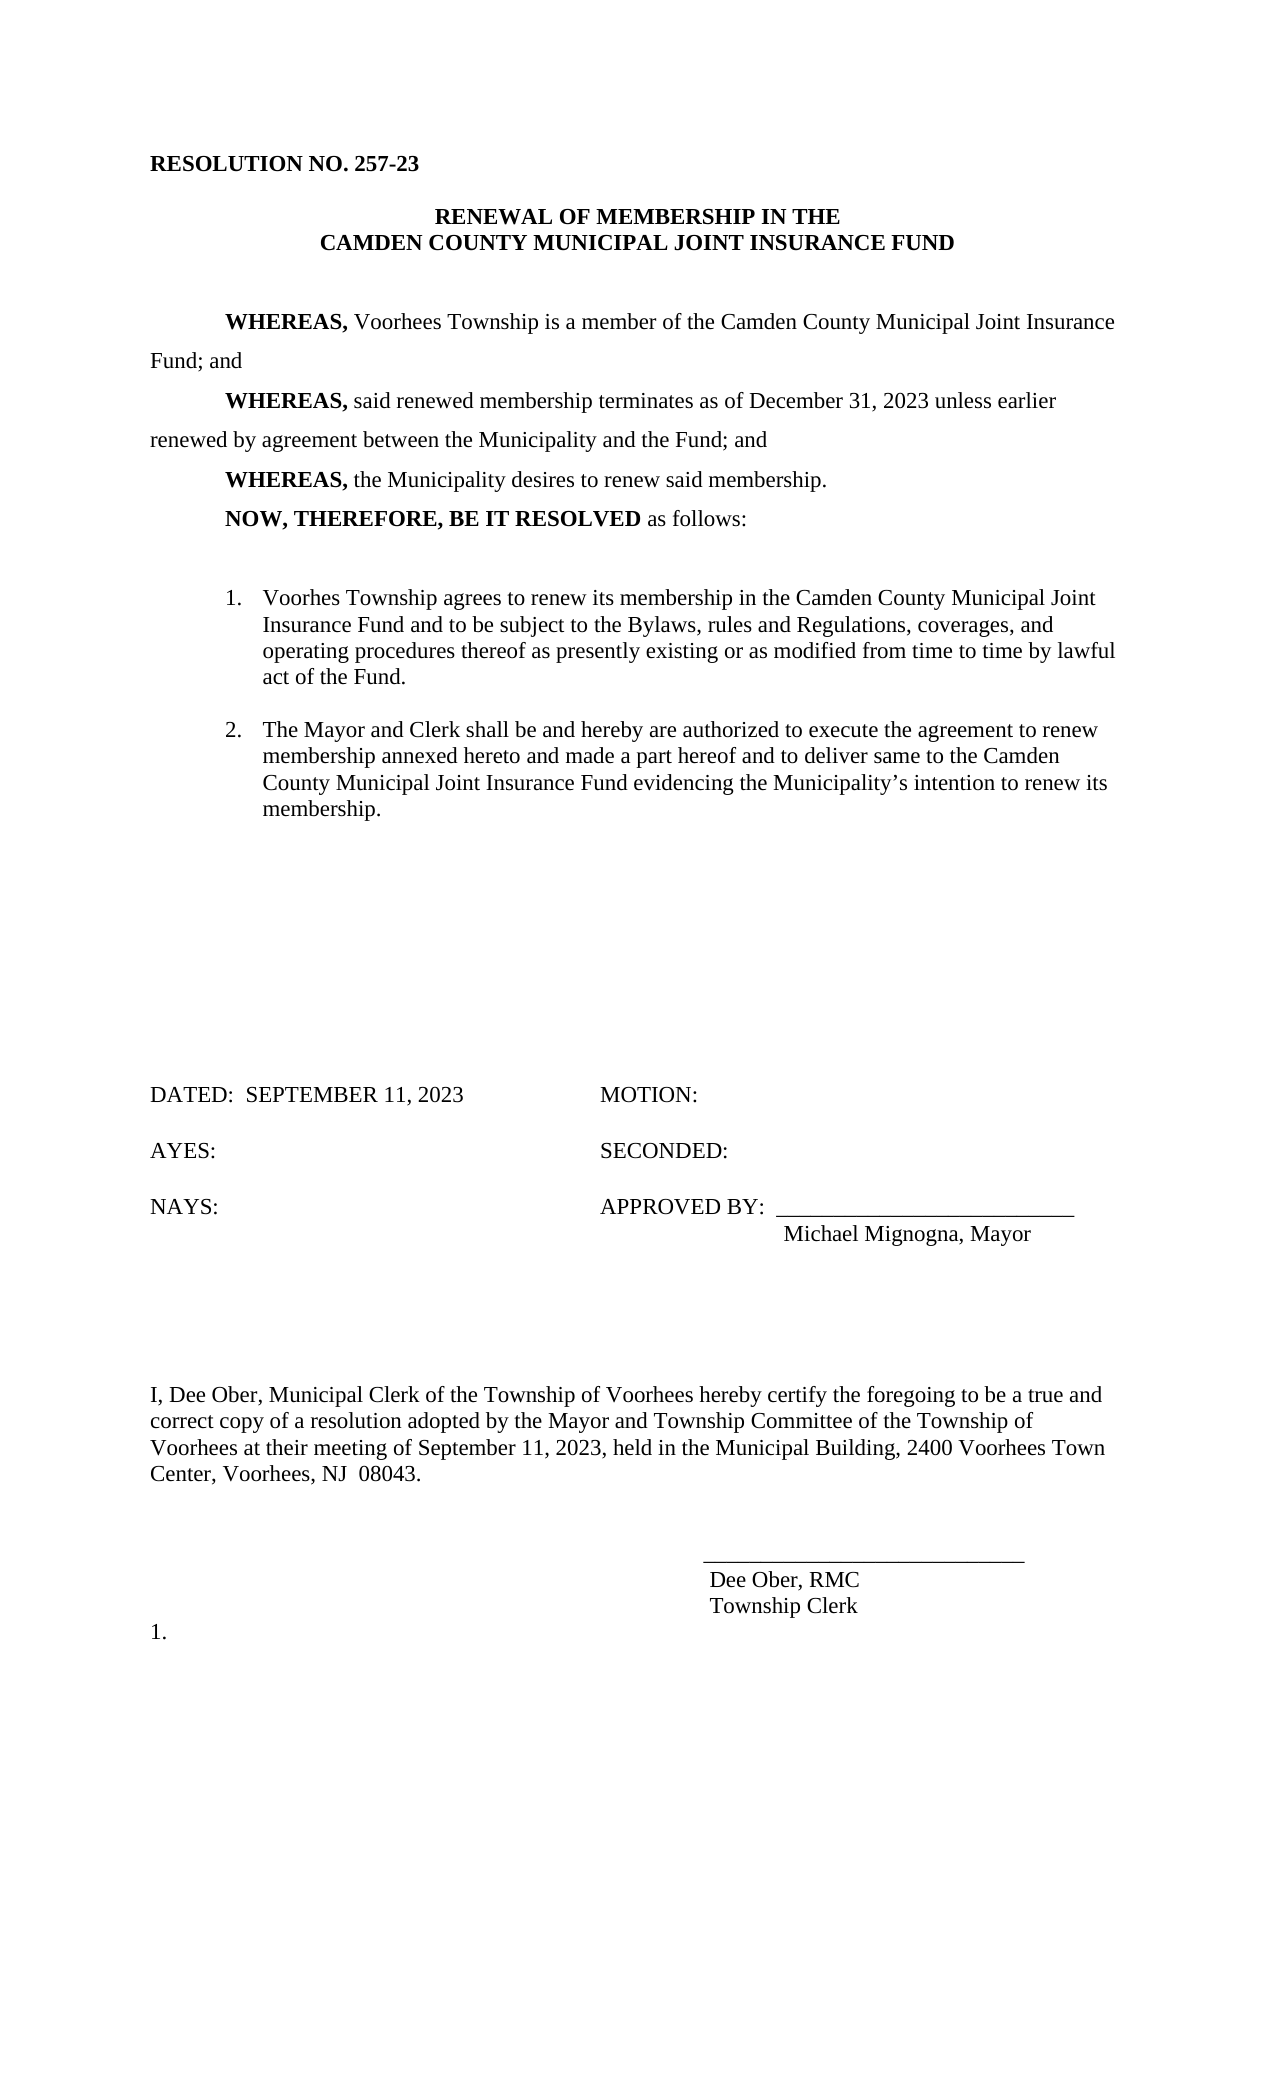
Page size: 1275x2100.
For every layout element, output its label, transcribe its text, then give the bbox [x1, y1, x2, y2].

text DATED: SEPTEMBER 11, 2023 MOTION: [150, 1081, 1125, 1107]
text NOW, THEREFORE, BE IT RESOLVED as follows: [150, 506, 1125, 532]
text I, Dee Ober, Municipal Clerk of the Township of Voorhees hereby certify the foregoing to be a true and correct copy of a resolution adopted by the Mayor and Township Committee of the Township of Voorhees at their meeting of September 11, 2023, held in the Municipal Building, 2400 Voorhees Town Center, Voorhees, NJ 08043. [150, 1381, 1125, 1487]
text ____________________________ [675, 1539, 1125, 1566]
list Voorhes Township agrees to renew its membership in the Camden County Municipal Joint Insurance Fund and to be subject to the Bylaws, rules and Regulations, coverages, and operating procedures thereof as presently existing or as modified from time to time by lawful act of the Fund. [225, 584, 1125, 690]
text CAMDEN COUNTY MUNICIPAL JOINT INSURANCE FUND [150, 229, 1125, 255]
text Michael Mignogna, Mayor [150, 1220, 1125, 1246]
text NAYS: APPROVED BY: __________________________ [150, 1193, 1125, 1220]
text RESOLUTION NO. 257-23 [150, 150, 1125, 176]
text WHEREAS, said renewed membership terminates as of December 31, 2023 unless earlier renewed by agreement between the Municipality and the Fund; and [150, 387, 1125, 453]
text RENEWAL OF MEMBERSHIP IN THE [150, 203, 1125, 229]
text WHEREAS, Voorhees Township is a member of the Camden County Municipal Joint Insurance Fund; and [150, 308, 1125, 374]
text Township Clerk [675, 1592, 1125, 1618]
text Dee Ober, RMC [675, 1566, 1125, 1592]
text WHEREAS, the Municipality desires to renew said membership. [150, 466, 1125, 492]
list The Mayor and Clerk shall be and hereby are authorized to execute the agreement to renew membership annexed hereto and made a part hereof and to deliver same to the Camden County Municipal Joint Insurance Fund evidencing the Municipality’s intention to renew its membership. [225, 716, 1125, 822]
text AYES: SECONDED: [150, 1137, 1125, 1163]
